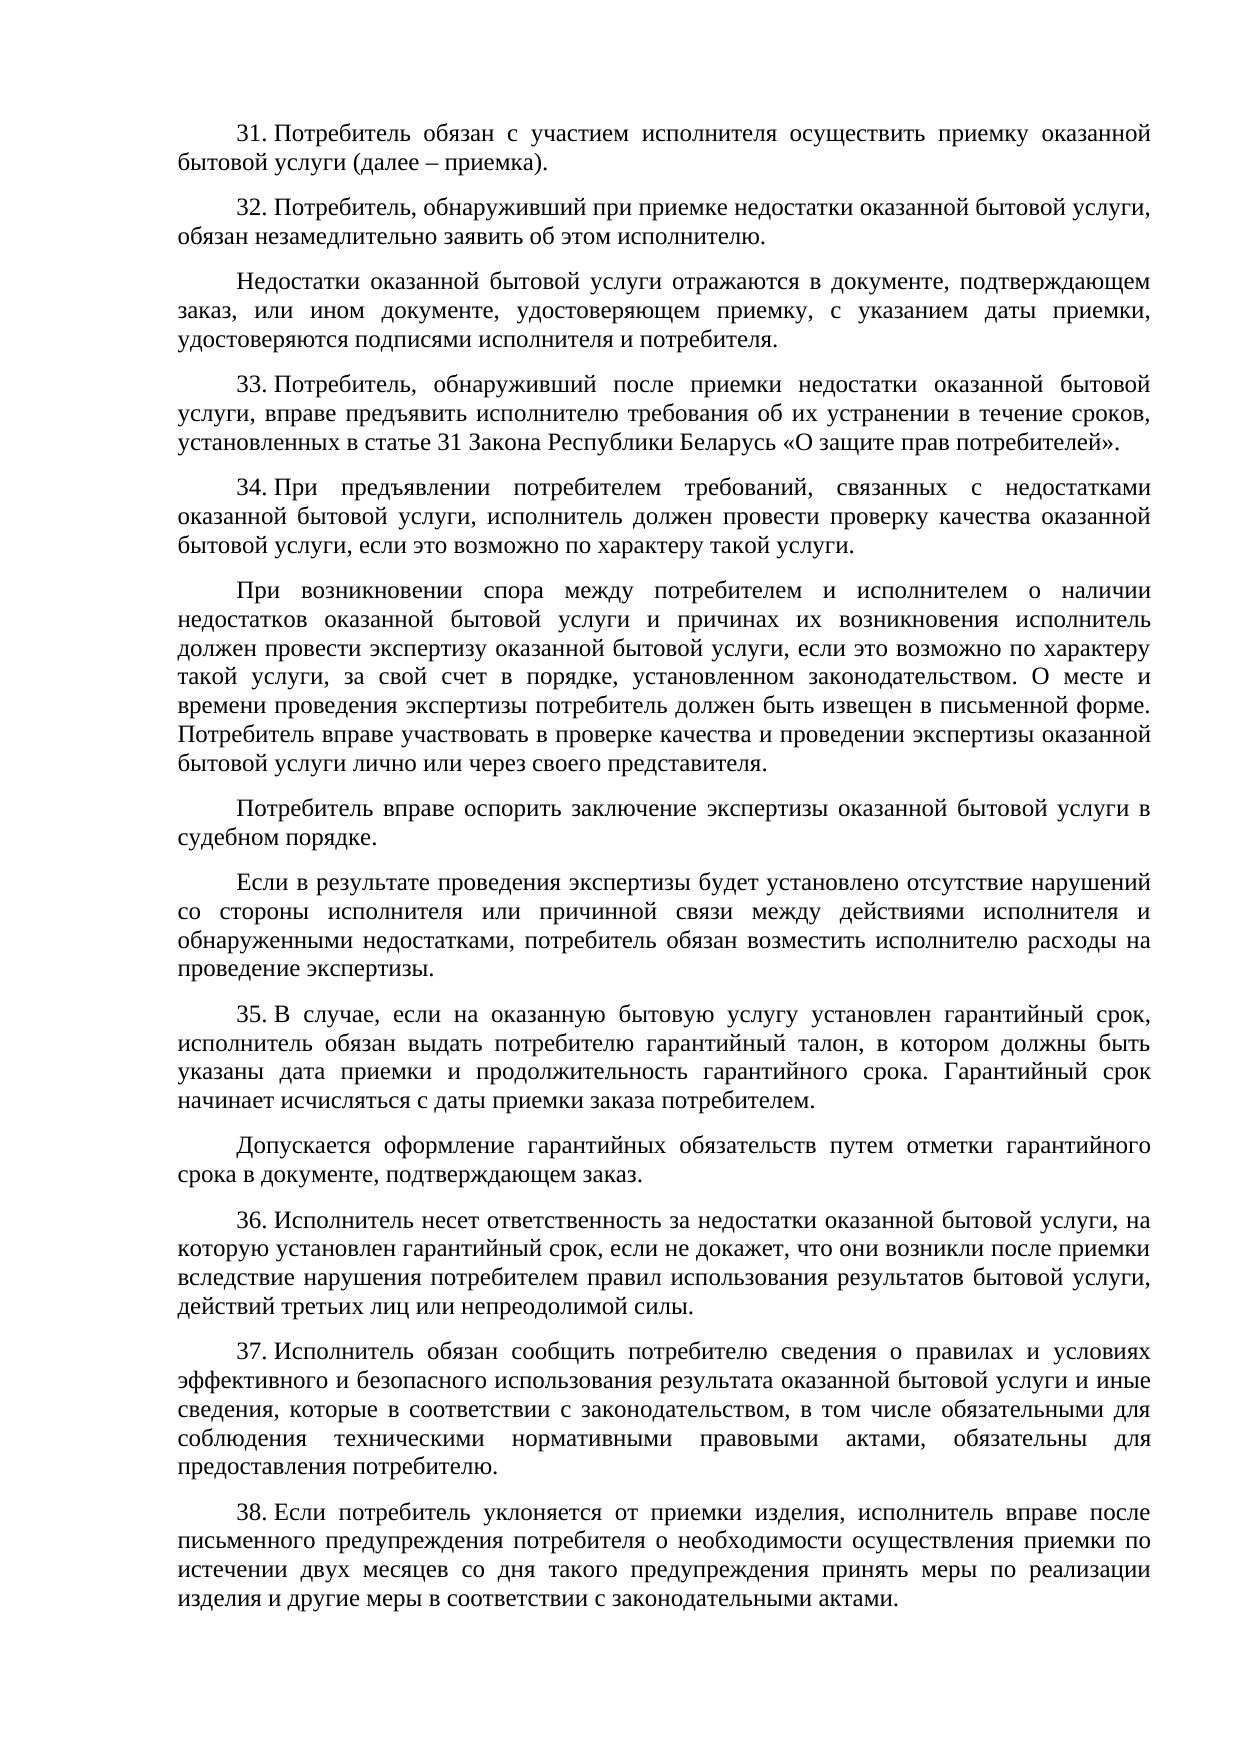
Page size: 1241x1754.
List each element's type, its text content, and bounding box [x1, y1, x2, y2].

text 38. Если потребитель уклоняется от приемки изделия, исполнитель вправе после письменного предупреждения потребителя о необходимости осуществления приемки по истечении двух месяцев со дня такого предупреждения принять меры по реализации изделия и другие меры в соответствии с законодательными актами. [177, 1497, 1152, 1612]
text При возникновении спора между потребителем и исполнителем о наличии недостатков оказанной бытовой услуги и причинах их возникновения исполнитель должен провести экспертизу оказанной бытовой услуги, если это возможно по характеру такой услуги, за свой счет в порядке, установленном законодательством. О месте и времени проведения экспертизы потребитель должен быть извещен в письменной форме. Потребитель вправе участвовать в проверке качества и проведении экспертизы оказанной бытовой услуги лично или через своего представителя. [177, 575, 1152, 776]
text Допускается оформление гарантийных обязательств путем отметки гарантийного срока в документе, подтверждающем заказ. [177, 1131, 1152, 1188]
text Потребитель вправе оспорить заключение экспертизы оказанной бытовой услуги в судебном порядке. [177, 793, 1152, 851]
text 34. При предъявлении потребителем требований, связанных с недостатками оказанной бытовой услуги, исполнитель должен провести проверку качества оказанной бытовой услуги, если это возможно по характеру такой услуги. [177, 472, 1152, 558]
text 36. Исполнитель несет ответственность за недостатки оказанной бытовой услуги, на которую установлен гарантийный срок, если не докажет, что они возникли после приемки вследствие нарушения потребителем правил использования результатов бытовой услуги, действий третьих лиц или непреодолимой силы. [177, 1205, 1152, 1320]
text 32. Потребитель, обнаруживший при приемке недостатки оказанной бытовой услуги, обязан незамедлительно заявить об этом исполнителю. [177, 192, 1152, 250]
text 33. Потребитель, обнаруживший после приемки недостатки оказанной бытовой услуги, вправе предъявить исполнителю требования об их устранении в течение сроков, установленных в статье 31 Закона Республики Беларусь «О защите прав потребителей». [177, 369, 1152, 456]
text 35. В случае, если на оказанную бытовую услугу установлен гарантийный срок, исполнитель обязан выдать потребителю гарантийный талон, в котором должны быть указаны дата приемки и продолжительность гарантийного срока. Гарантийный срок начинает исчисляться с даты приемки заказа потребителем. [177, 999, 1152, 1114]
text Если в результате проведения экспертизы будет установлено отсутствие нарушений со стороны исполнителя или причинной связи между действиями исполнителя и обнаруженными недостатками, потребитель обязан возместить исполнителю расходы на проведение экспертизы. [177, 867, 1152, 982]
text Недостатки оказанной бытовой услуги отражаются в документе, подтверждающем заказ, или ином документе, удостоверяющем приемку, с указанием даты приемки, удостоверяются подписями исполнителя и потребителя. [177, 266, 1152, 353]
text 37. Исполнитель обязан сообщить потребителю сведения о правилах и условиях эффективного и безопасного использования результата оказанной бытовой услуги и иные сведения, которые в соответствии с законодательством, в том числе обязательными для соблюдения техническими нормативными правовыми актами, обязательны для предоставления потребителю. [177, 1336, 1152, 1480]
text 31. Потребитель обязан с участием исполнителя осуществить приемку оказанной бытовой услуги (далее – приемка). [177, 118, 1152, 176]
